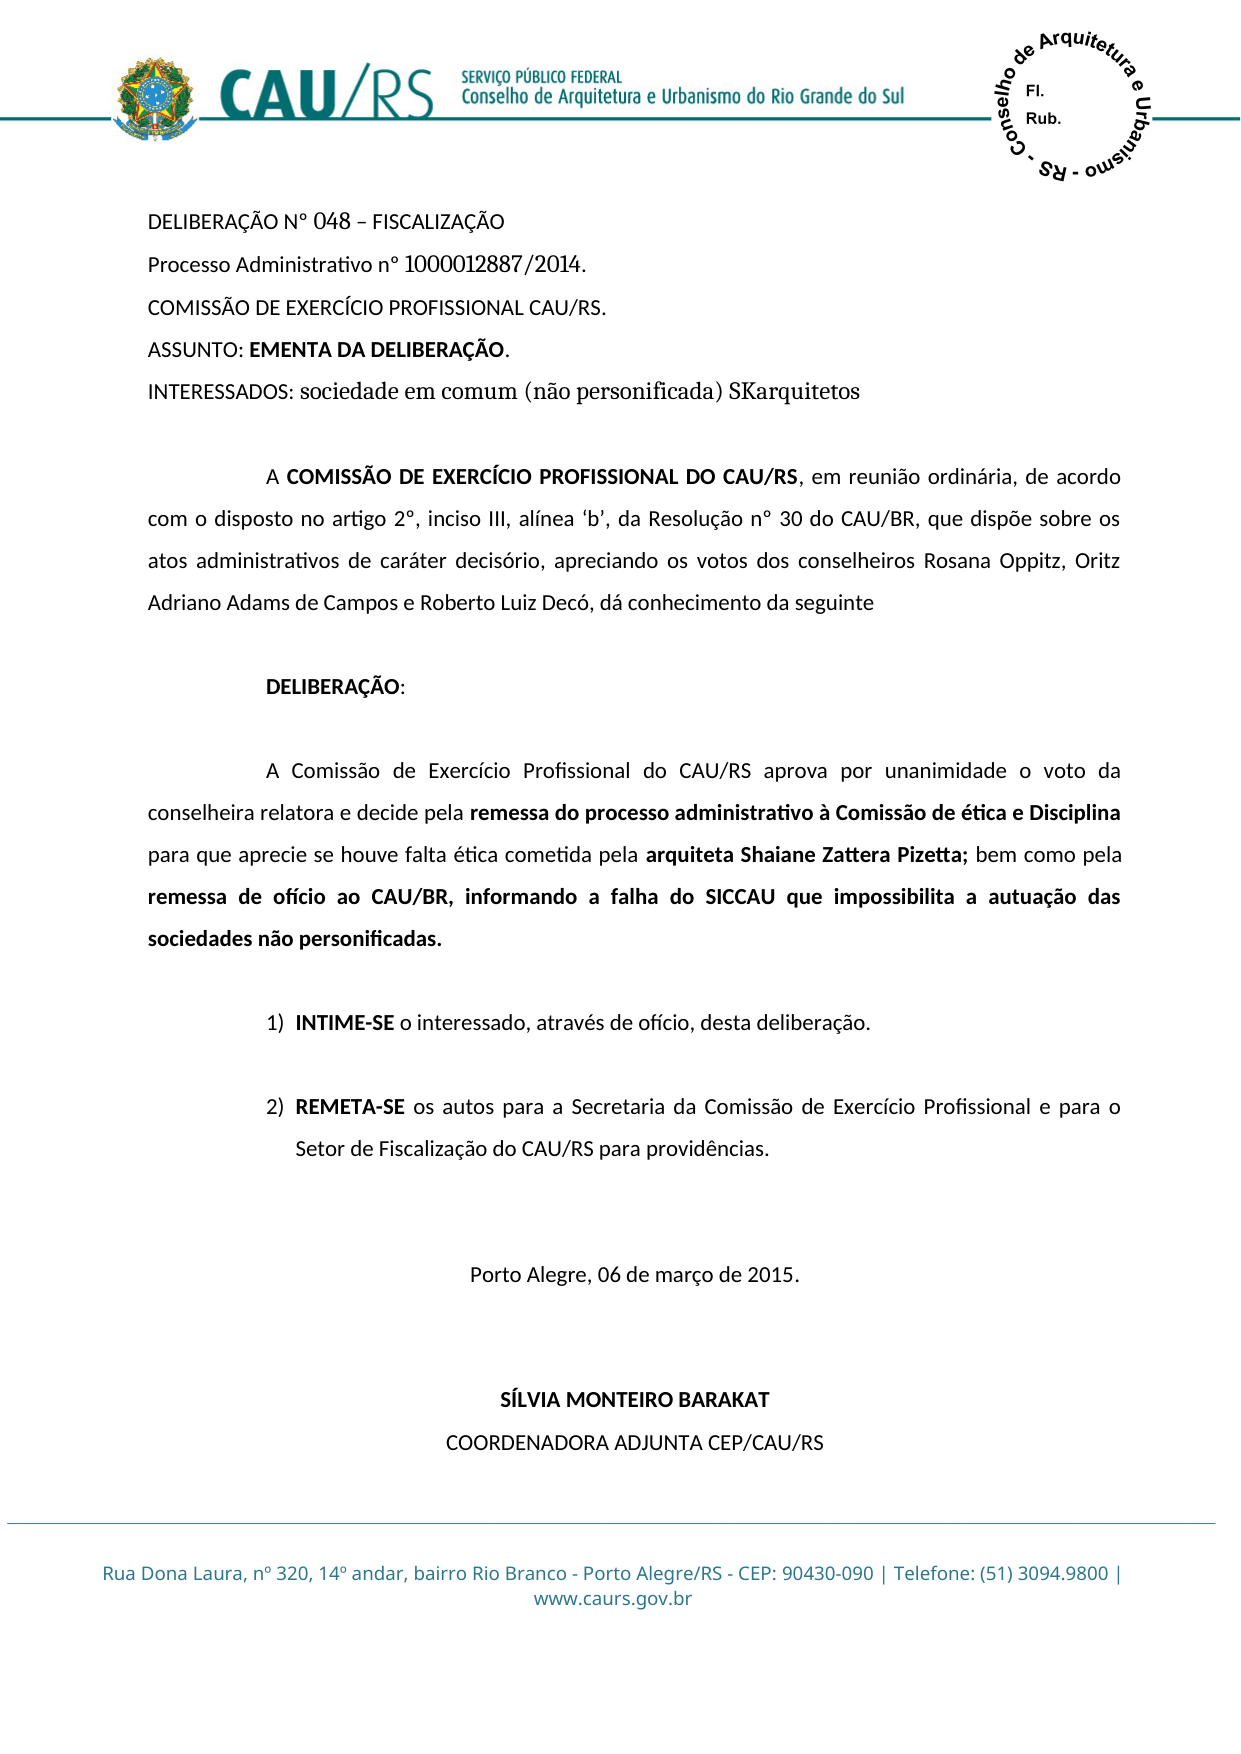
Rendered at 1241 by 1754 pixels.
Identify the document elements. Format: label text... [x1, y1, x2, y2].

text COORDENADORA ADJUNTA CEP/CAU/RS [148, 1428, 1122, 1456]
text DELIBERAÇÃO Nº – FISCALIZAÇÃO [148, 207, 1122, 236]
list INTIME-SE o interessado, através de ofício, desta deliberação. [266, 1008, 1122, 1036]
text Processo Administrativo nº . [148, 250, 1122, 279]
text Porto Alegre, . [148, 1260, 1122, 1288]
list REMETA-SE os autos para a Secretaria da Comissão de Exercício Profissional e para o Setor de Fiscalização do CAU/RS para providências. [266, 1092, 1122, 1162]
text INTERESSADOS: [148, 377, 1122, 406]
text A COMISSÃO DE EXERCÍCIO PROFISSIONAL DO CAU/RS, em reunião ordinária, de acordo com o disposto no artigo 2º, inciso III, alínea ‘b’, da Resolução nº 30 do CAU/BR, que dispõe sobre os atos administrativos de caráter decisório, apreciando os votos dos conselheiros Rosana Oppitz, Oritz Adriano Adams de Campos e Roberto Luiz Decó, dá conhecimento da seguinte [148, 462, 1122, 616]
picture [0, 0, 1241, 183]
text A Comissão de Exercício Profissional do CAU/RS aprova por unanimidade o voto da conselheira relatora e decide pela remessa do processo administrativo à Comissão de ética e Disciplina para que aprecie se houve falta ética cometida pela arquiteta Shaiane Zattera Pizetta; bem como pela remessa de ofício ao CAU/BR, informando a falha do SICCAU que impossibilita a autuação das sociedades não personificadas. [148, 756, 1122, 952]
text ASSUNTO: EMENTA DA DELIBERAÇÃO. [148, 335, 1122, 363]
text DELIBERAÇÃO: [148, 672, 1122, 700]
text SÍLVIA MONTEIRO BARAKAT [148, 1386, 1122, 1414]
text COMISSÃO DE EXERCÍCIO PROFISSIONAL CAU/RS. [148, 293, 1122, 321]
